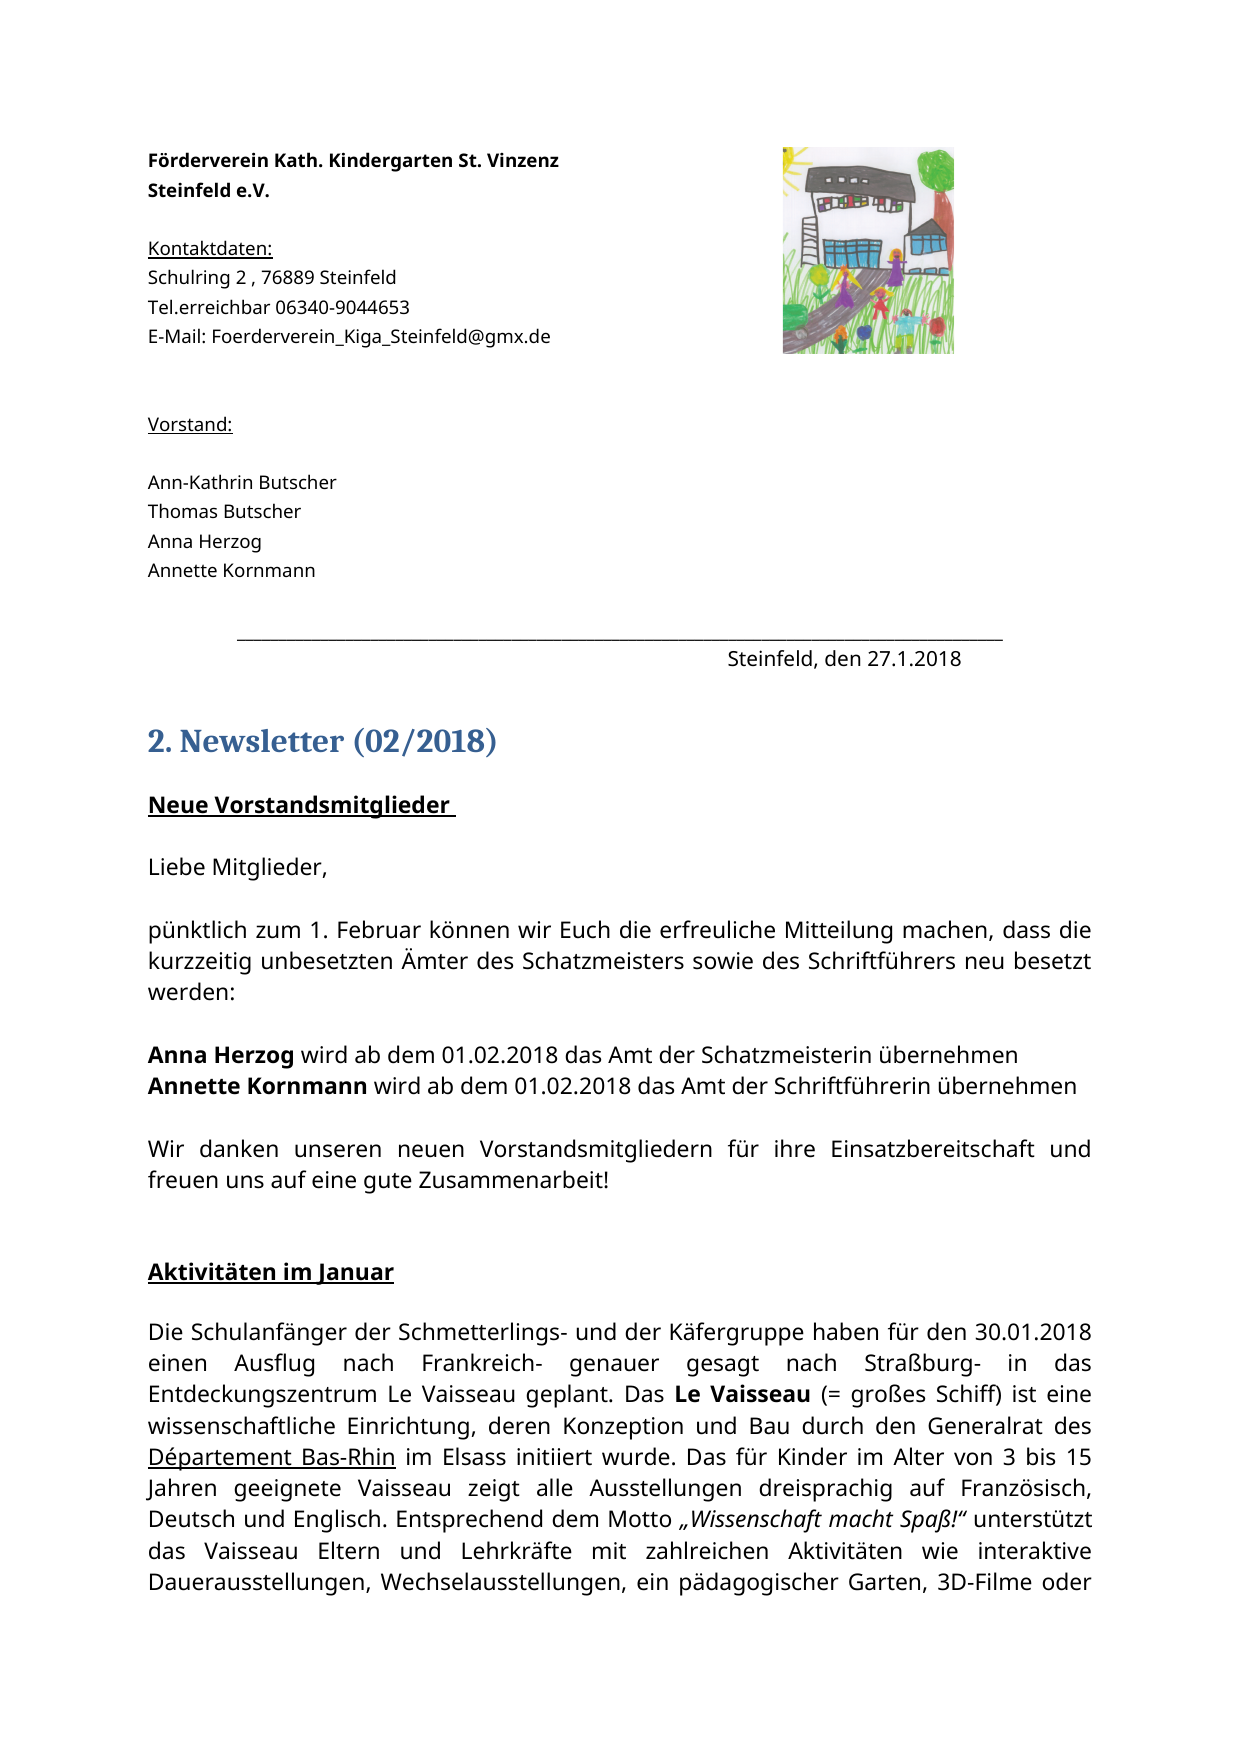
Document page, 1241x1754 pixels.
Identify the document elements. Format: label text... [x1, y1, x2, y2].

text Anna Herzog wird ab dem 01.02.2018 das Amt der Schatzmeisterin übernehmen [148, 1039, 1093, 1070]
text ____________________________________________________________________________________________ [148, 618, 1093, 644]
text Aktivitäten im Januar [148, 1256, 1093, 1287]
table_header Förderverein Kath. Kindergarten St. Vinzenz Steinfeld e.V. Kontaktdaten: Schulring 2 , 76889 Steinfeld Tel.erreichbar 06340-9044653 E-Mail: Foerderverein_Kiga_Steinfeld@gmx.de Vorstand: Ann-Kathrin Butscher Thomas Butscher Anna Herzog Annette Kornmann [136, 148, 633, 618]
text Neue Vorstandsmitglieder [148, 789, 1093, 820]
text Annette Kornmann wird ab dem 01.02.2018 das Amt der Schriftführerin übernehmen [148, 1070, 1093, 1101]
table_header [633, 148, 1104, 618]
text Wir danken unseren neuen Vorstandsmitgliedern für ihre Einsatzbereitschaft und freuen uns auf eine gute Zusammenarbeit! [148, 1133, 1093, 1195]
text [148, 1316, 1093, 1597]
text Liebe Mitglieder, [148, 851, 1093, 883]
subtitle 2. Newsletter (02/2018) [148, 722, 1093, 761]
text Steinfeld, den 27.1.2018 [148, 644, 1093, 672]
text pünktlich zum 1. Februar können wir Euch die erfreuliche Mitteilung machen, dass die kurzzeitig unbesetzten Ämter des Schatzmeisters sowie des Schriftführers neu besetzt werden: [148, 914, 1093, 1008]
